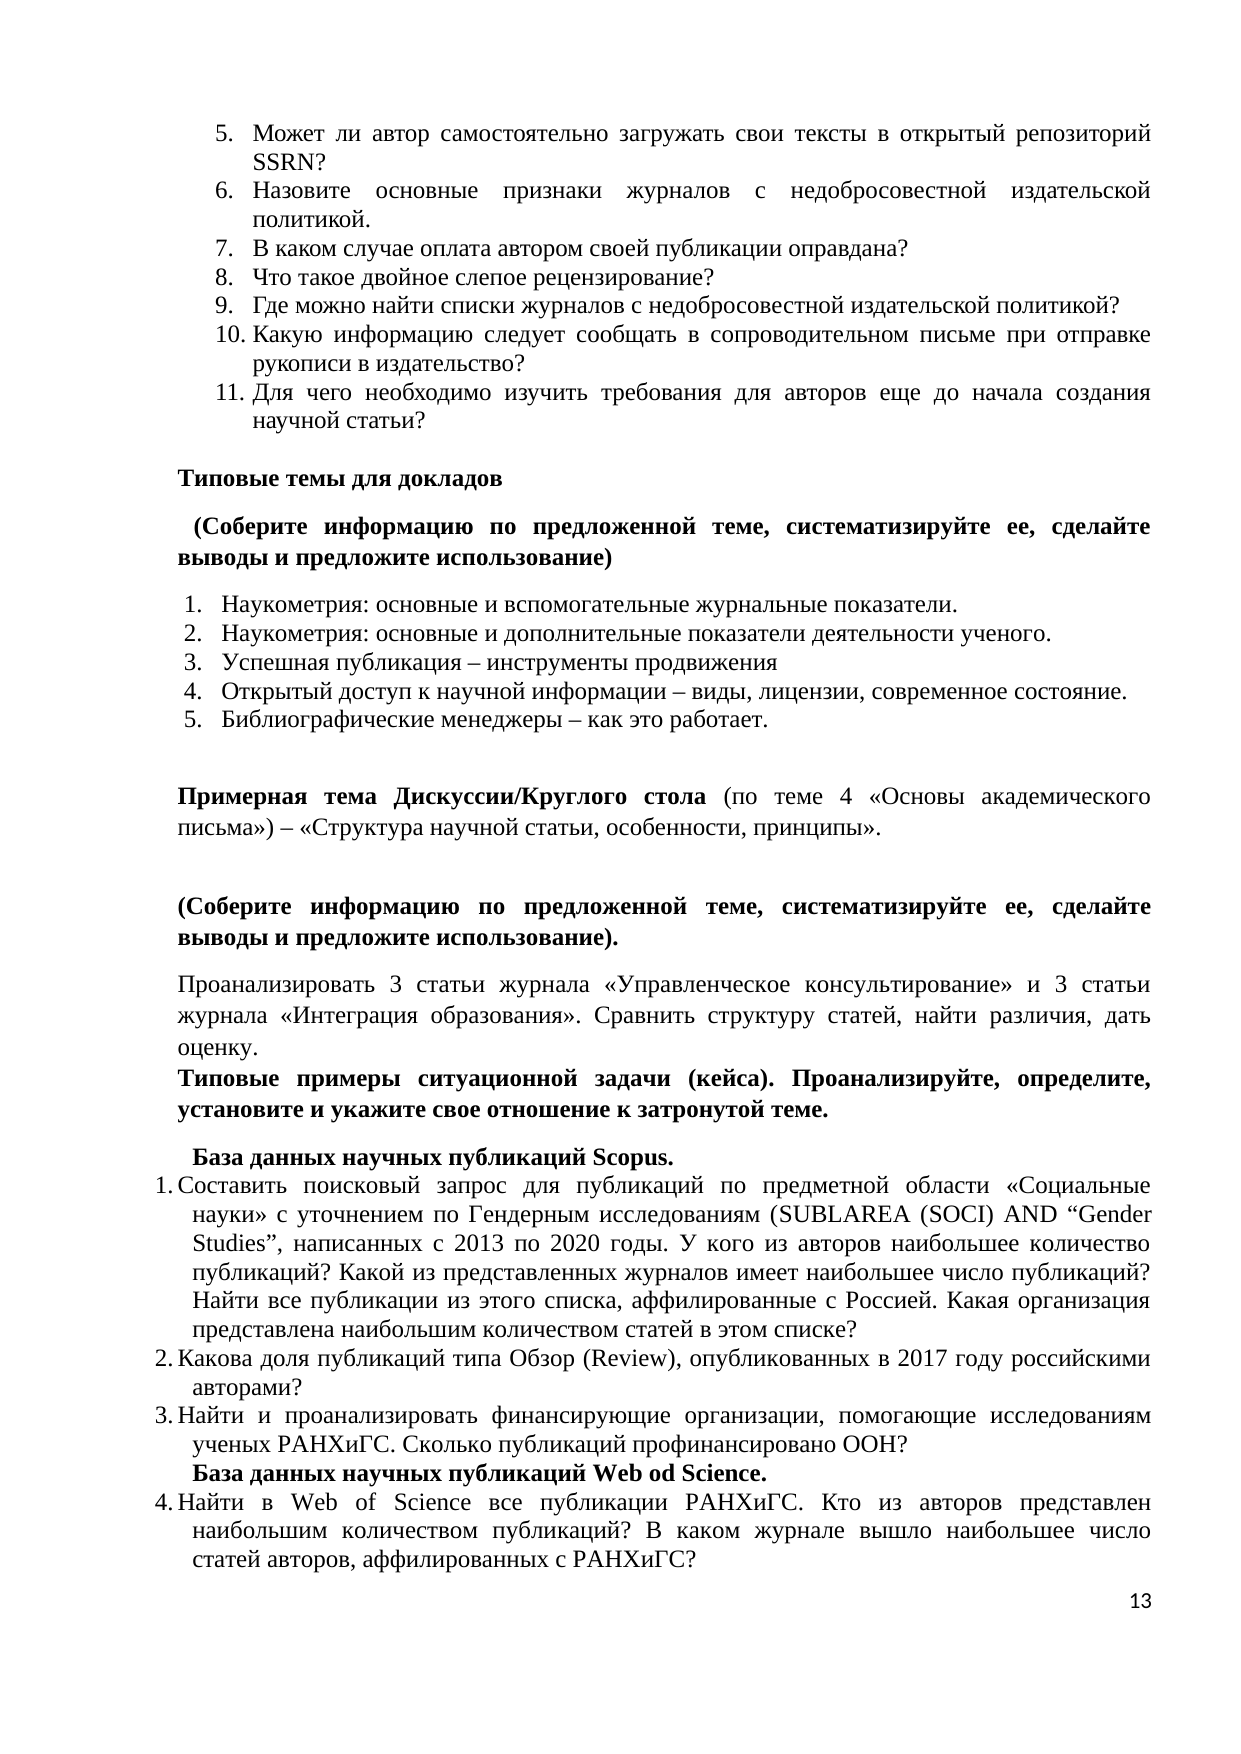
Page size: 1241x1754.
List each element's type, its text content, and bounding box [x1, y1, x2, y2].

text Типовые темы для докладов [177, 463, 1152, 492]
list Назовите основные признаки журналов с недобросовестной издательской политикой. [215, 176, 1152, 233]
list Что такое двойное слепое рецензирование? [215, 262, 1152, 291]
list Может ли автор самостоятельно загружать свои тексты в открытый репозиторий SSRN? [215, 118, 1152, 176]
text Проанализировать 3 статьи журнала «Управленческое консультирование» и 3 статьи журнала «Интеграция образования». Сравнить структуру статей, найти различия, дать оценку. [177, 969, 1152, 1060]
list База данных научных публикаций Web od Science. [192, 1458, 1152, 1487]
list База данных научных публикаций Scopus. [192, 1142, 1152, 1171]
list В каком случае оплата автором своей публикации оправдана? [215, 233, 1152, 262]
list Для чего необходимо изучить требования для авторов еще до начала создания научной статьи? [215, 377, 1152, 434]
text (Соберите информацию по предложенной теме, систематизируйте ее, сделайте выводы и предложите использование) [177, 511, 1152, 571]
list Где можно найти списки журналов с недобросовестной издательской политикой? [215, 291, 1152, 319]
list Какую информацию следует сообщать в сопроводительном письме при отправке рукописи в издательство? [215, 319, 1152, 377]
list Найти в Web of Science все публикации РАНХиГС. Кто из авторов представлен наибольшим количеством публикаций? В каком журнале вышло наибольшее число статей авторов, аффилированных с РАНХиГС? [154, 1487, 1152, 1573]
list Наукометрия: основные и дополнительные показатели деятельности ученого. [183, 618, 1152, 647]
list Успешная публикация – инструменты продвижения [183, 647, 1152, 676]
list Библиографические менеджеры – как это работает. [183, 704, 1152, 733]
list Какова доля публикаций типа Обзор (Review), опубликованных в 2017 году российскими авторами? [154, 1343, 1152, 1401]
list Открытый доступ к научной информации – виды, лицензии, современное состояние. [183, 676, 1152, 704]
list Составить поисковый запрос для публикаций по предметной области «Социальные науки» с уточнением по Гендерным исследованиям (SUBLAREA (SOCI) AND “Gender Studies”, написанных с 2013 по 2020 годы. У кого из авторов наибольшее количество публикаций? Какой из представленных журналов имеет наибольшее число публикаций? Найти все публикации из этого списка, аффилированные с Россией. Какая организация представлена наибольшим количеством статей в этом списке? [154, 1171, 1152, 1343]
text Типовые примеры ситуационной задачи (кейса). Проанализируйте, определите, установите и укажите свое отношение к затронутой теме. [177, 1063, 1152, 1123]
text Примерная тема Дискуссии/Круглого стола (по теме 4 «Основы академического письма») – «Структура научной статьи, особенности, принципы». [177, 781, 1152, 841]
list Найти и проанализировать финансирующие организации, помогающие исследованиям ученых РАНХиГС. Сколько публикаций профинансировано ООН? [154, 1401, 1152, 1458]
list Наукометрия: основные и вспомогательные журнальные показатели. [183, 589, 1152, 618]
text (Соберите информацию по предложенной теме, систематизируйте ее, сделайте выводы и предложите использование). [177, 891, 1152, 951]
